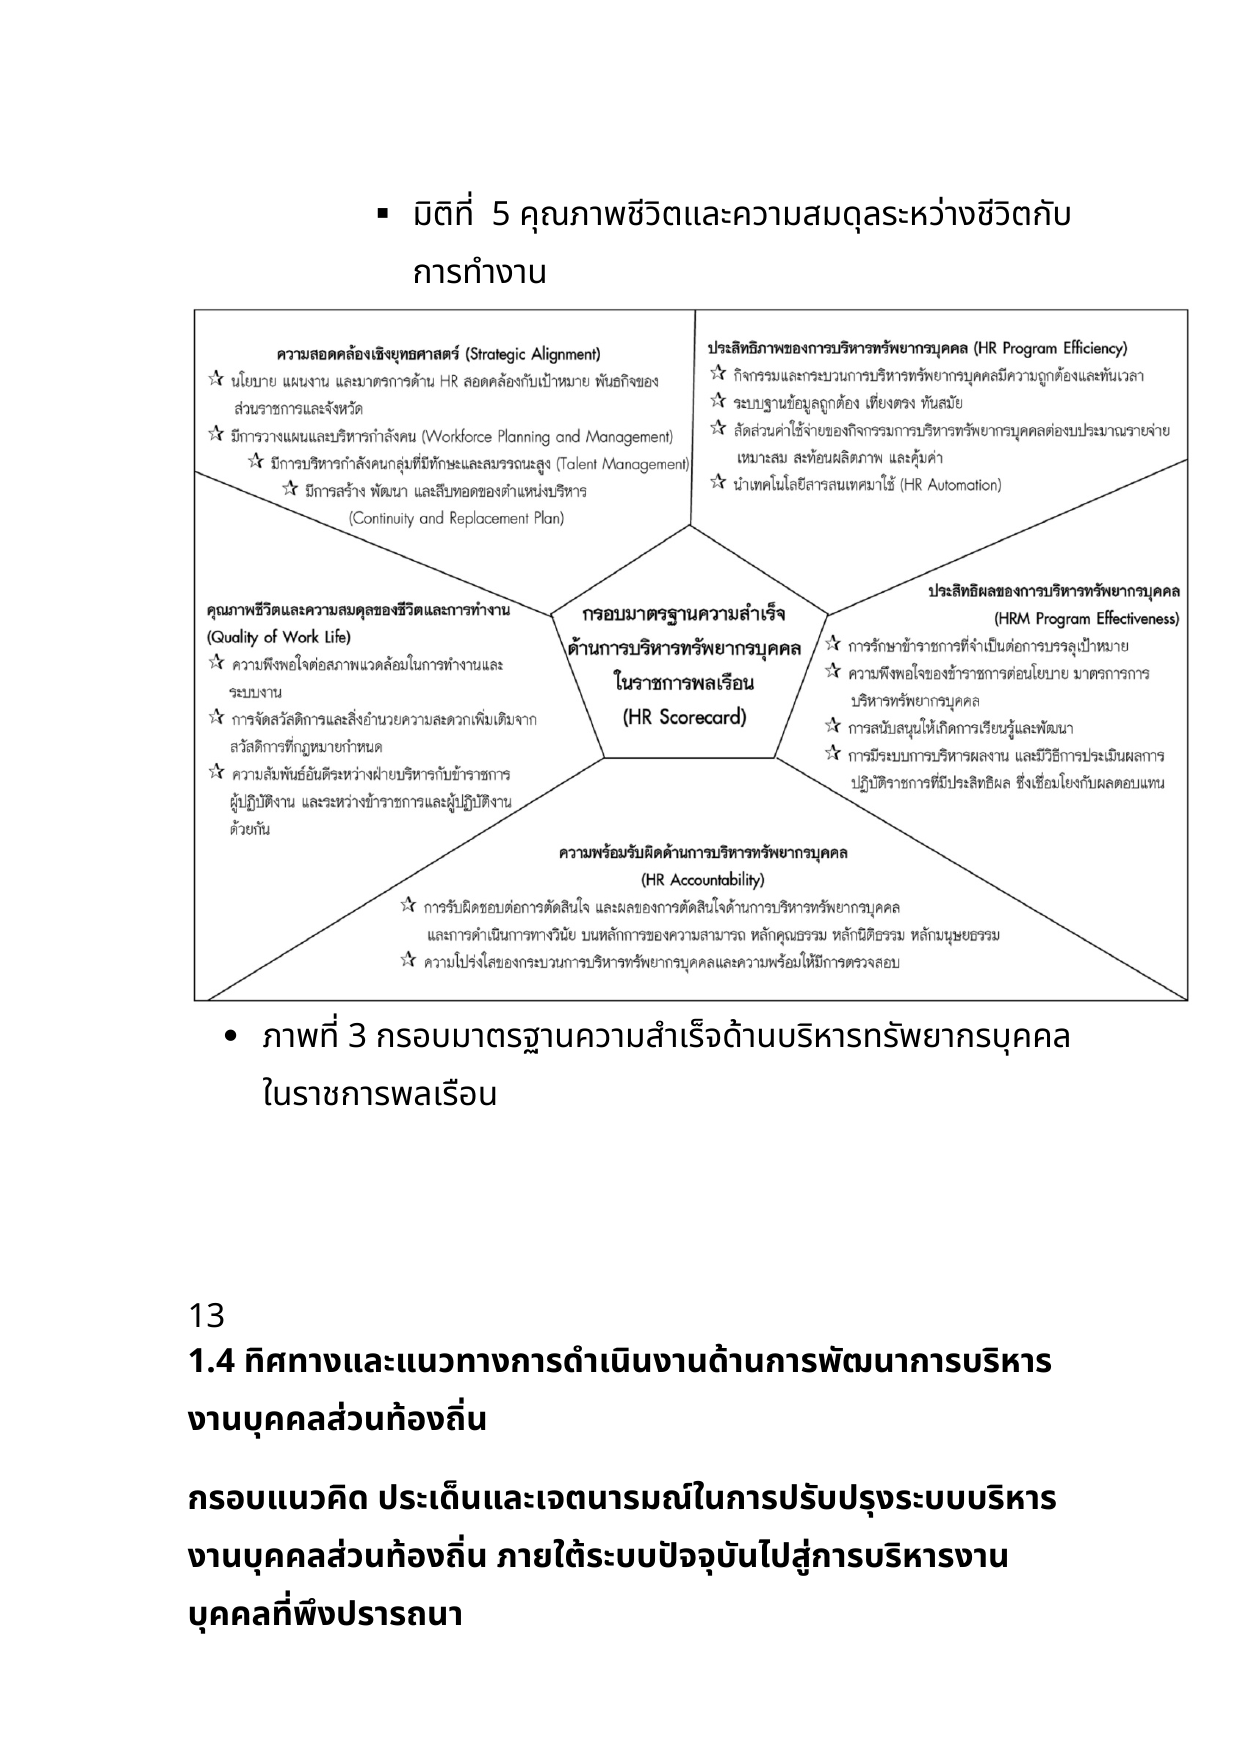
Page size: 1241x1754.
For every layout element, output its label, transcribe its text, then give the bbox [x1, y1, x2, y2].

text กรอบแนวคิด ประเด็นและเจตนารมณ์ในการปรับปรุงระบบบริหารงานบุคคลส่วนท้องถิ่น ภายใต้ระบบปัจจุบันไปสู่การบริหารงานบุคคลที่พึงปรารถนา [187, 1474, 1078, 1640]
text 13 [187, 1264, 1078, 1337]
text 1.4 ทิศทางและแนวทางการดำเนินงานด้านการพัฒนาการบริหารงานบุคคลส่วนท้องถิ่น [187, 1337, 1078, 1446]
list ภาพที่ 3 กรอบมาตรฐานความสำเร็จด้านบริหารทรัพยากรบุคคลในราชการพลเรือน [225, 1011, 1078, 1120]
picture [187, 306, 1200, 1005]
list มิติที่ 5 คุณภาพชีวิตและความสมดุลระหว่างชีวิตกับการทำงาน [375, 190, 1078, 299]
